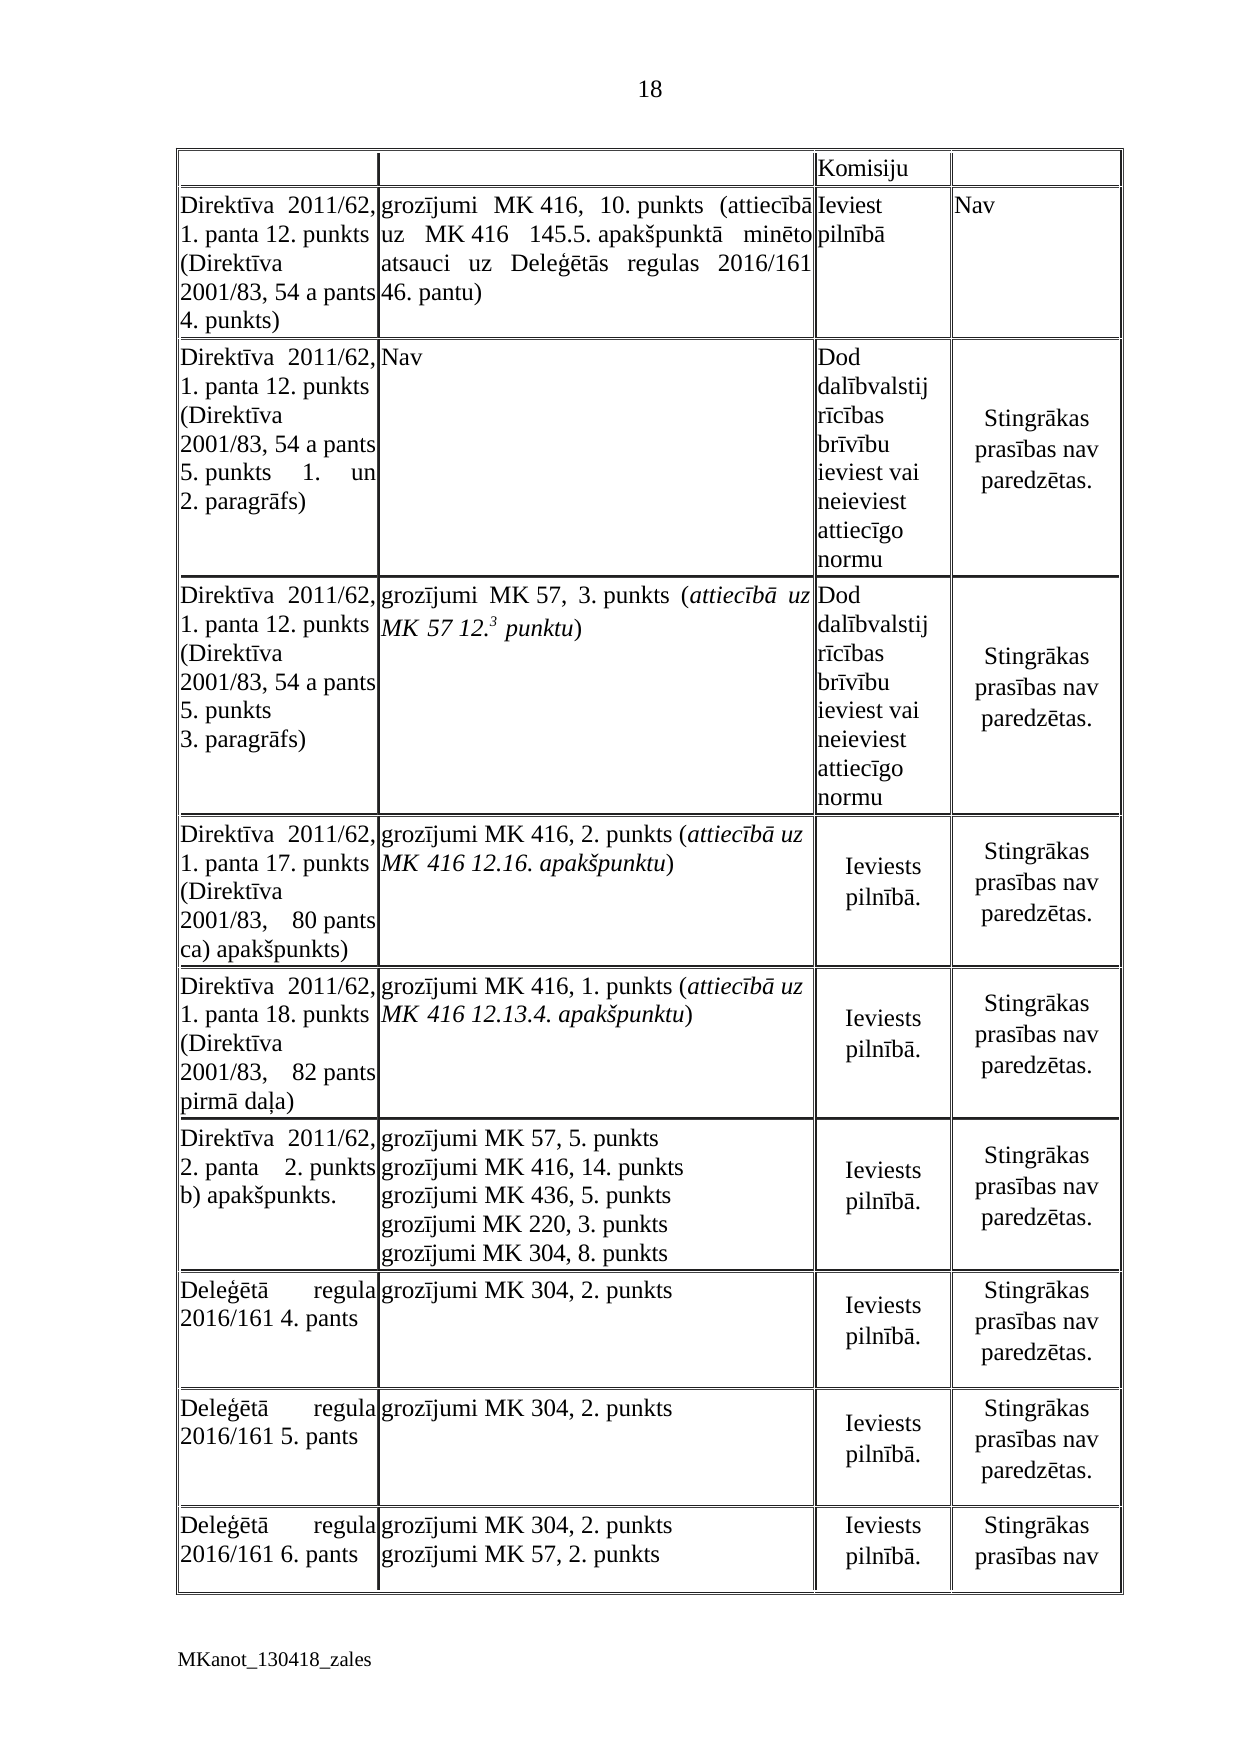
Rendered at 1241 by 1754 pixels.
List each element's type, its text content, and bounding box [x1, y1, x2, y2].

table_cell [179, 151, 378, 185]
table_cell Nav [951, 185, 1122, 337]
table_cell Stingrākas prasības nav paredzētas. [953, 575, 1120, 813]
table_cell grozījumi MK 57, 5. punkts grozījumi MK 416, 14. punkts grozījumi MK 436, 5. punkts grozījumi MK 220, 3. punkts grozījumi MK 304, 8. punkts [380, 1120, 813, 1269]
table_cell Stingrākas prasības nav paredzētas. [951, 1387, 1122, 1505]
table_cell Direktīva 2011/62, 1. panta 12. punkts (Direktīva 2001/83, 54 a pants 5. punkts 3. paragrāfs) [179, 575, 377, 813]
table_cell Ieviests pilnībā. [817, 969, 950, 1117]
table_cell Deleģētā regula 2016/161 4. pants [179, 1269, 377, 1387]
table_cell Direktīva 2011/62, 1. panta 12. punkts (Direktīva 2001/83, 54 a pants 5. punkts 1. un 2. paragrāfs) [177, 337, 378, 575]
table_cell grozījumi MK 57, 3. punkts (attiecībā uz MK 57 12.3 punktu) [380, 578, 813, 813]
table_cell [951, 1505, 1122, 1591]
table_cell grozījumi MK 304, 2. punkts [380, 1273, 813, 1387]
table_cell Stingrākas prasības nav paredzētas. [953, 965, 1121, 1117]
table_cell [177, 1505, 378, 1591]
table_cell Deleģētā regula 2016/161 5. pants [177, 1387, 378, 1505]
table_cell Stingrākas prasības nav paredzētas. [953, 813, 1121, 965]
table_cell Direktīva 2011/62, 1. panta 18. punkts (Direktīva 2001/83, 82 pants pirmā daļa) [179, 965, 377, 1117]
table_cell Ieviests pilnībā. [817, 1120, 950, 1269]
table_cell Stingrākas prasības nav paredzētas. [953, 1269, 1121, 1387]
table_cell Ieviests pilnībā. [817, 817, 950, 965]
table_cell Nav [380, 340, 813, 575]
table_cell Direktīva 2011/62, 2. panta 2. punkts b) apakšpunkts. [179, 1117, 377, 1269]
table_cell Direktīva 2011/62, 1. panta 17. punkts (Direktīva 2001/83, 80 pants ca) apakšpunkts) [179, 813, 377, 965]
table_cell grozījumi MK 416, 2. punkts (attiecībā uz MK 416 12.16. apakšpunktu) [380, 817, 813, 965]
table_cell Direktīva 2011/62, 1. panta 12. punkts (Direktīva 2001/83, 54 a pants 4. punkts) [177, 185, 378, 337]
table_cell grozījumi MK 416, 10. punkts (attiecībā uz MK 416 145.5. apakšpunktā minēto atsauci uz Deleģētās regulas 2016/161 46. pantu) [380, 188, 813, 337]
table_cell Nav [378, 149, 815, 185]
table_cell Dod dalībvalstij rīcības brīvību ieviest vai neieviest attiecīgo normu [817, 340, 950, 575]
table_cell Nav [951, 151, 1120, 185]
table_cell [378, 1505, 815, 1591]
table_cell Ieviests pilnībā. [817, 1273, 950, 1387]
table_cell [815, 151, 951, 185]
table_cell Ieviest pilnībā [817, 188, 950, 337]
table_cell Stingrākas prasības nav paredzētas. [951, 337, 1122, 575]
table_cell Ieviests pilnībā. [815, 1508, 951, 1591]
table_cell Ieviests pilnībā. [817, 1390, 950, 1505]
table_cell Dod dalībvalstij rīcības brīvību ieviest vai neieviest attiecīgo normu [817, 578, 950, 813]
table_cell grozījumi MK 304, 2. punkts [380, 1390, 813, 1505]
table_cell Stingrākas prasības nav paredzētas. [953, 1117, 1120, 1269]
table_cell grozījumi MK 416, 1. punkts (attiecībā uz MK 416 12.13.4. apakšpunktu) [380, 969, 813, 1117]
